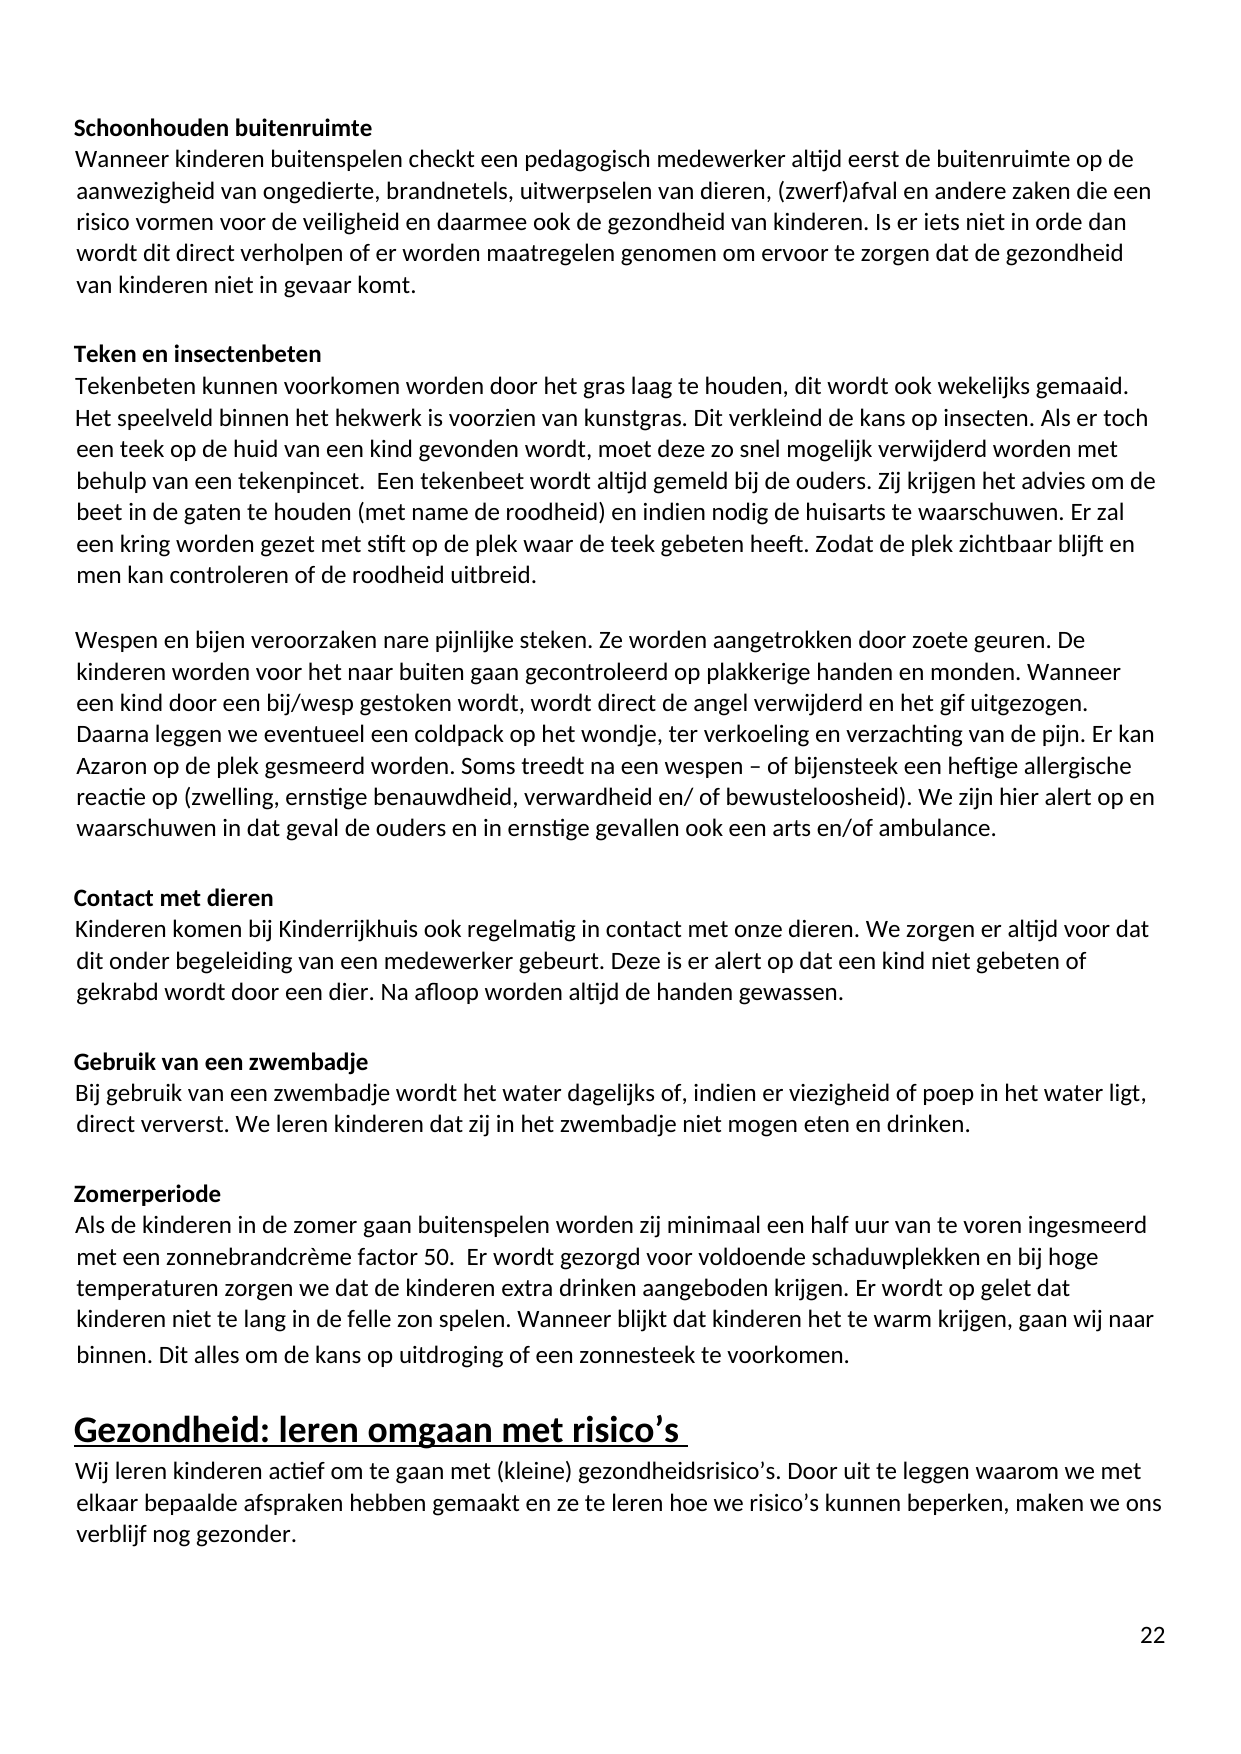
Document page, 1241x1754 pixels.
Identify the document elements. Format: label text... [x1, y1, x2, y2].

text Wij leren kinderen actief om te gaan met (kleine) gezondheidsrisico’s. Door uit te leggen waarom we met elkaar bepaalde afspraken hebben gemaakt en ze te leren hoe we risico’s kunnen beperken, maken we ons verblijf nog gezonder. [75, 1455, 1164, 1548]
subtitle Contact met dieren [73, 882, 1165, 913]
text Wanneer kinderen buitenspelen checkt een pedagogisch medewerker altijd eerst de buitenruimte op de aanwezigheid van ongedierte, brandnetels, uitwerpselen van dieren, (zwerf)afval en andere zaken die een risico vormen voor de veiligheid en daarmee ook de gezondheid van kinderen. Is er iets niet in orde dan wordt dit direct verholpen of er worden maatregelen genomen om ervoor te zorgen dat de gezondheid van kinderen niet in gevaar komt. [75, 143, 1164, 299]
subtitle Zomerperiode [73, 1178, 1165, 1209]
subtitle Gezondheid: leren omgaan met risico’s [73, 1406, 1165, 1452]
subtitle Gebruik van een zwembadje [73, 1046, 1165, 1076]
text Bij gebruik van een zwembadje wordt het water dagelijks of, indien er viezigheid of poep in het water ligt, direct ververst. We leren kinderen dat zij in het zwembadje niet mogen eten en drinken. [75, 1077, 1164, 1139]
text Kinderen komen bij Kinderrijkhuis ook regelmatig in contact met onze dieren. We zorgen er altijd voor dat dit onder begeleiding van een medewerker gebeurt. Deze is er alert op dat een kind niet gebeten of gekrabd wordt door een dier. Na afloop worden altijd de handen gewassen. [75, 913, 1164, 1007]
text Als de kinderen in de zomer gaan buitenspelen worden zij minimaal een half uur van te voren ingesmeerd met een zonnebrandcrème factor 50. Er wordt gezorgd voor voldoende schaduwplekken en bij hoge temperaturen zorgen we dat de kinderen extra drinken aangeboden krijgen. Er wordt op gelet dat kinderen niet te lang in de felle zon spelen. Wanneer blijkt dat kinderen het te warm krijgen, gaan wij naar binnen. Dit alles om de kans op uitdroging of een zonnesteek te voorkomen. [75, 1209, 1164, 1371]
text Het speelveld binnen het hekwerk is voorzien van kunstgras. Dit verkleind de kans op insecten. Als er toch een teek op de huid van een kind gevonden wordt, moet deze zo snel mogelijk verwijderd worden met behulp van een tekenpincet. Een tekenbeet wordt altijd gemeld bij de ouders. Zij krijgen het advies om de beet in de gaten te houden (met name de roodheid) en indien nodig de huisarts te waarschuwen. Er zal een kring worden gezet met stift op de plek waar de teek gebeten heeft. Zodat de plek zichtbaar blijft en men kan controleren of de roodheid uitbreid. [75, 402, 1164, 589]
subtitle Schoonhouden buitenruimte [73, 112, 1165, 143]
text Wespen en bijen veroorzaken nare pijnlijke steken. Ze worden aangetrokken door zoete geuren. De kinderen worden voor het naar buiten gaan gecontroleerd op plakkerige handen en monden. Wanneer een kind door een bij/wesp gestoken wordt, wordt direct de angel verwijderd en het gif uitgezogen. Daarna leggen we eventueel een coldpack op het wondje, ter verkoeling en verzachting van de pijn. Er kan Azaron op de plek gesmeerd worden. Soms treedt na een wespen – of bijensteek een heftige allergische reactie op (zwelling, ernstige benauwdheid, verwardheid en/ of bewusteloosheid). We zijn hier alert op en waarschuwen in dat geval de ouders en in ernstige gevallen ook een arts en/of ambulance. [75, 624, 1164, 843]
text Tekenbeten kunnen voorkomen worden door het gras laag te houden, dit wordt ook wekelijks gemaaid. [75, 370, 1164, 400]
subtitle Teken en insectenbeten [73, 338, 1165, 369]
